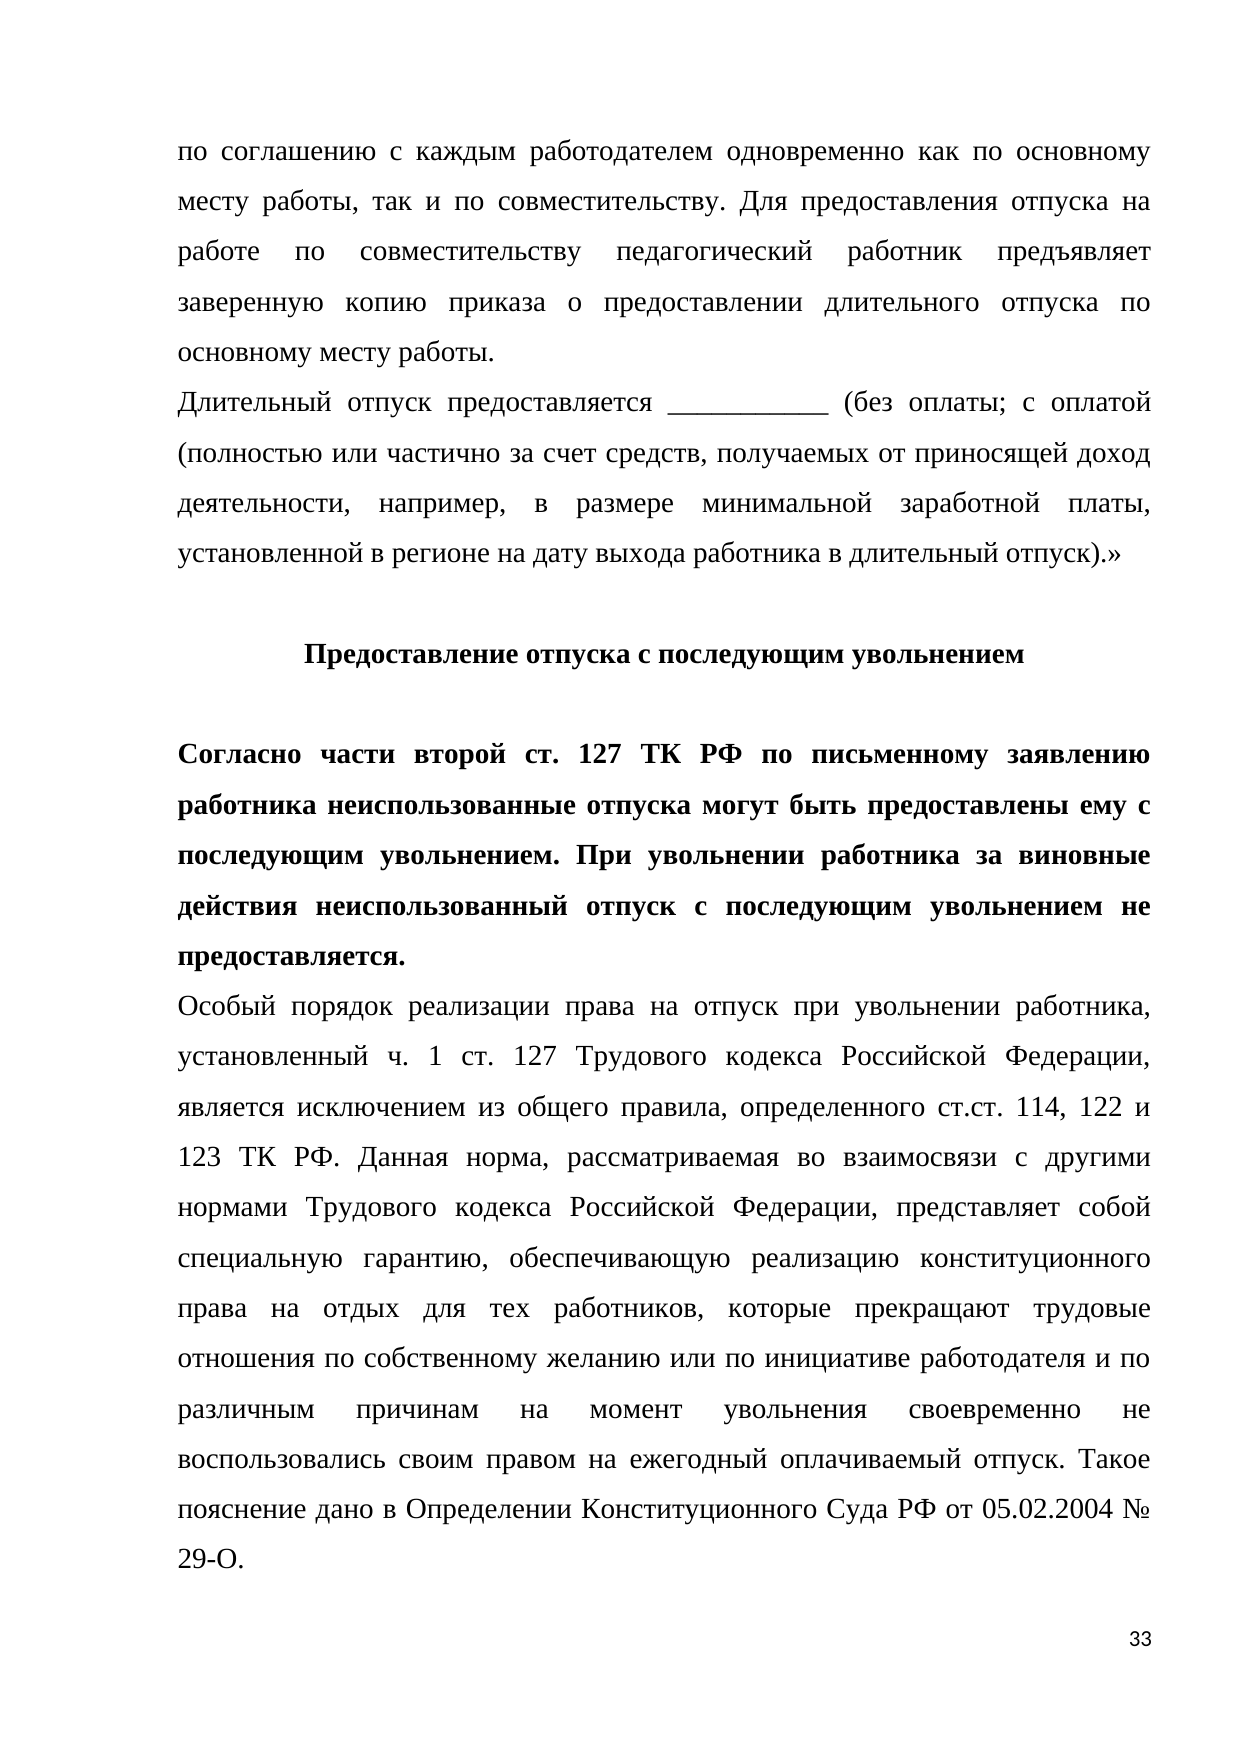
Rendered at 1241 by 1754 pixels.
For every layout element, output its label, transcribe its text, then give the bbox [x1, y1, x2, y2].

text Предоставление отпуска с последующим увольнением [177, 636, 1152, 669]
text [177, 133, 1152, 368]
text Согласно части второй ст. 127 ТК РФ по письменному заявлению работника неиспользованные отпуска могут быть предоставлены ему с последующим увольнением. При увольнении работника за виновные действия неиспользованный отпуск с последующим увольнением не предоставляется. [177, 737, 1152, 971]
text Особый порядок реализации права на отпуск при увольнении работника, установленный ч. 1 ст. 127 Трудового кодекса Российской Федерации, является исключением из общего правила, определенного ст.ст. 114, 122 и 123 ТК РФ. Данная норма, рассматриваемая во взаимосвязи с другими нормами Трудового кодекса Российской Федерации, представляет собой специальную гарантию, обеспечивающую реализацию конституционного права на отдых для тех работников, которые прекращают трудовые отношения по собственному желанию или по инициативе работодателя и по различным причинам на момент увольнения своевременно не воспользовались своим правом на ежегодный оплачиваемый отпуск. Такое пояснение дано в Определении Конституционного Суда РФ от 05.02.2004 № 29-О. [177, 988, 1152, 1575]
text Длительный отпуск предоставляется ___________ (без оплаты; с оплатой (полностью или частично за счет средств, получаемых от приносящей доход деятельности, например, в размере минимальной заработной платы, установленной в регионе на дату выхода работника в длительный отпуск).» [177, 384, 1152, 569]
